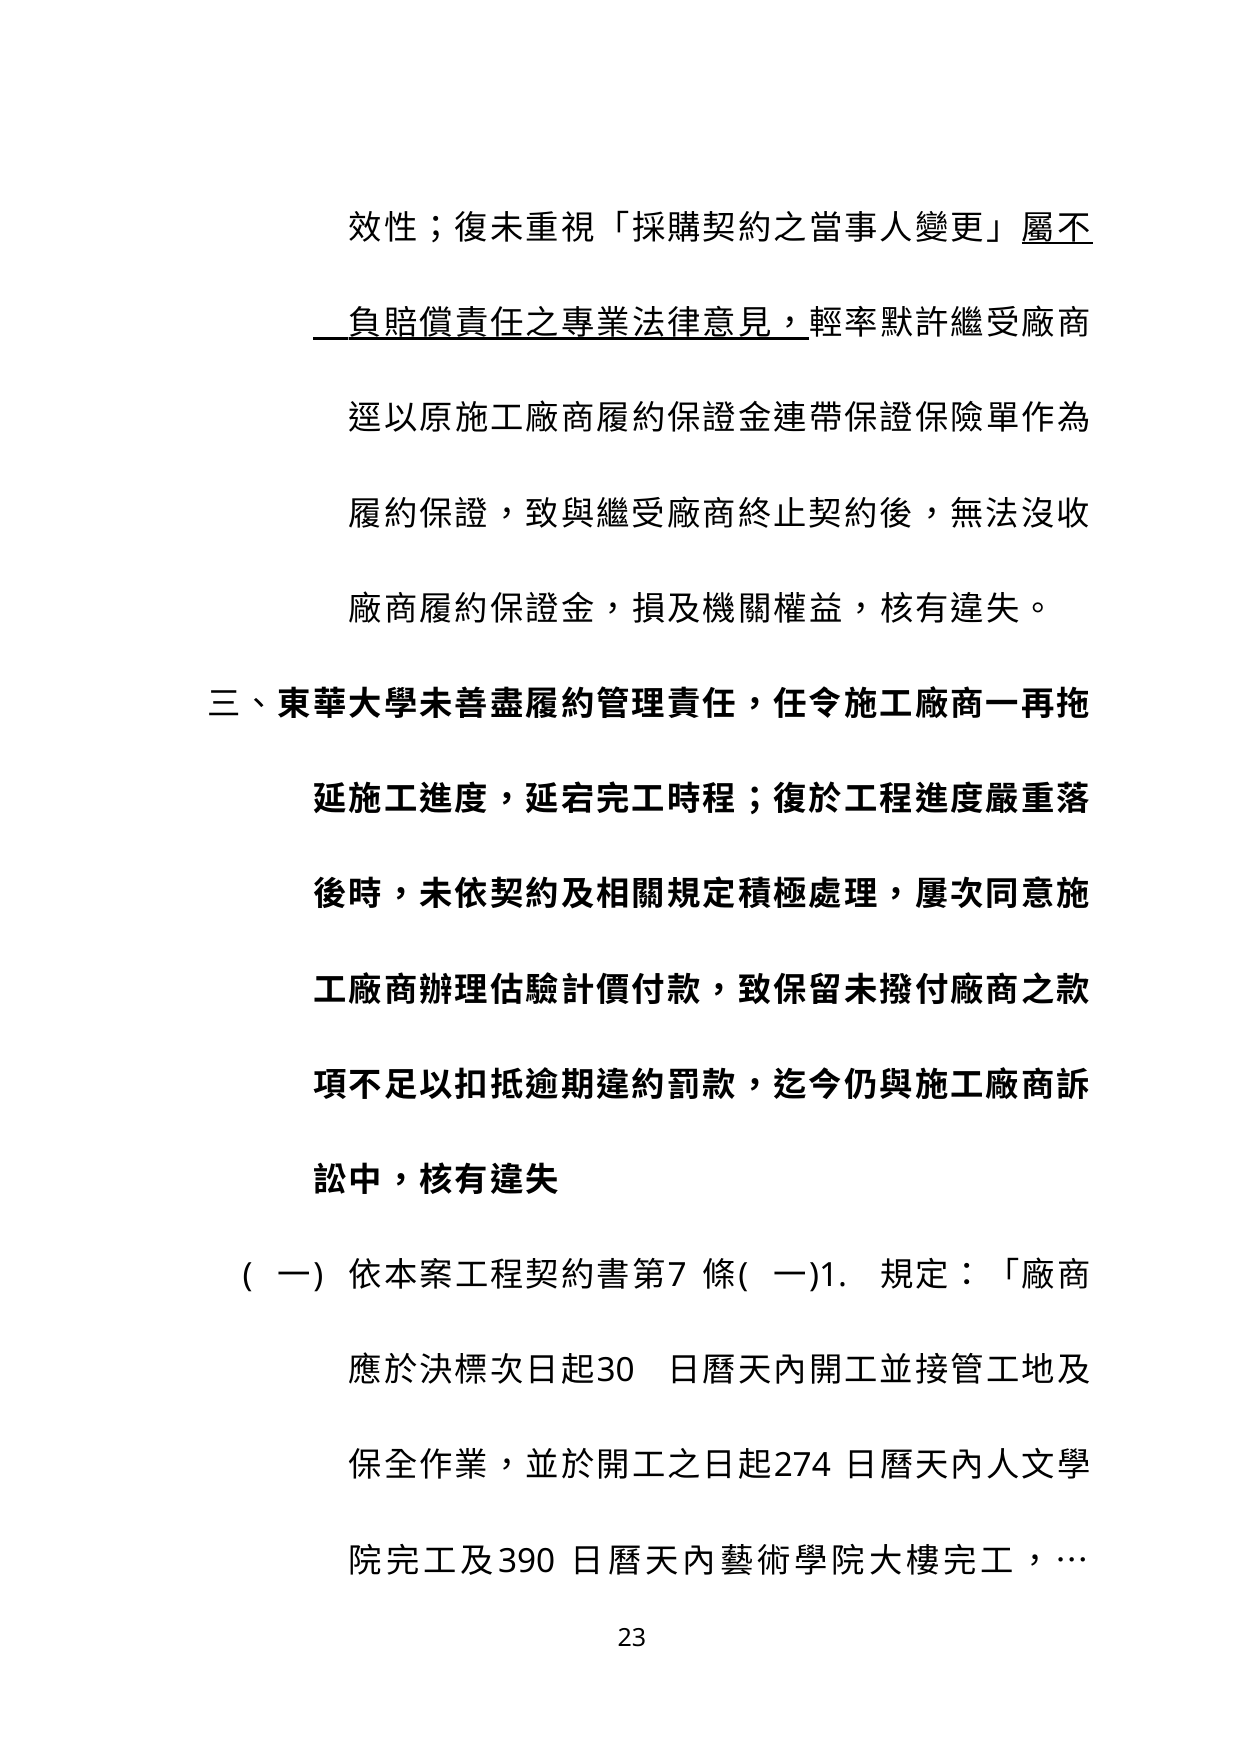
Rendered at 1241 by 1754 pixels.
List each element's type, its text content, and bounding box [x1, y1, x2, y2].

list 東華大學未善盡履約管理責任，任令施工廠商一再拖延施工進度，延宕完工時程；復於工程進度嚴重落後時，未依契約及相關規定積極處理，屢次同意施工廠商辦理估驗計價付款，致保留未撥付廠商之款項不足以扣抵逾期違約罰款，迄今仍與施工廠商訴訟中，核有違失 [207, 653, 1092, 1224]
